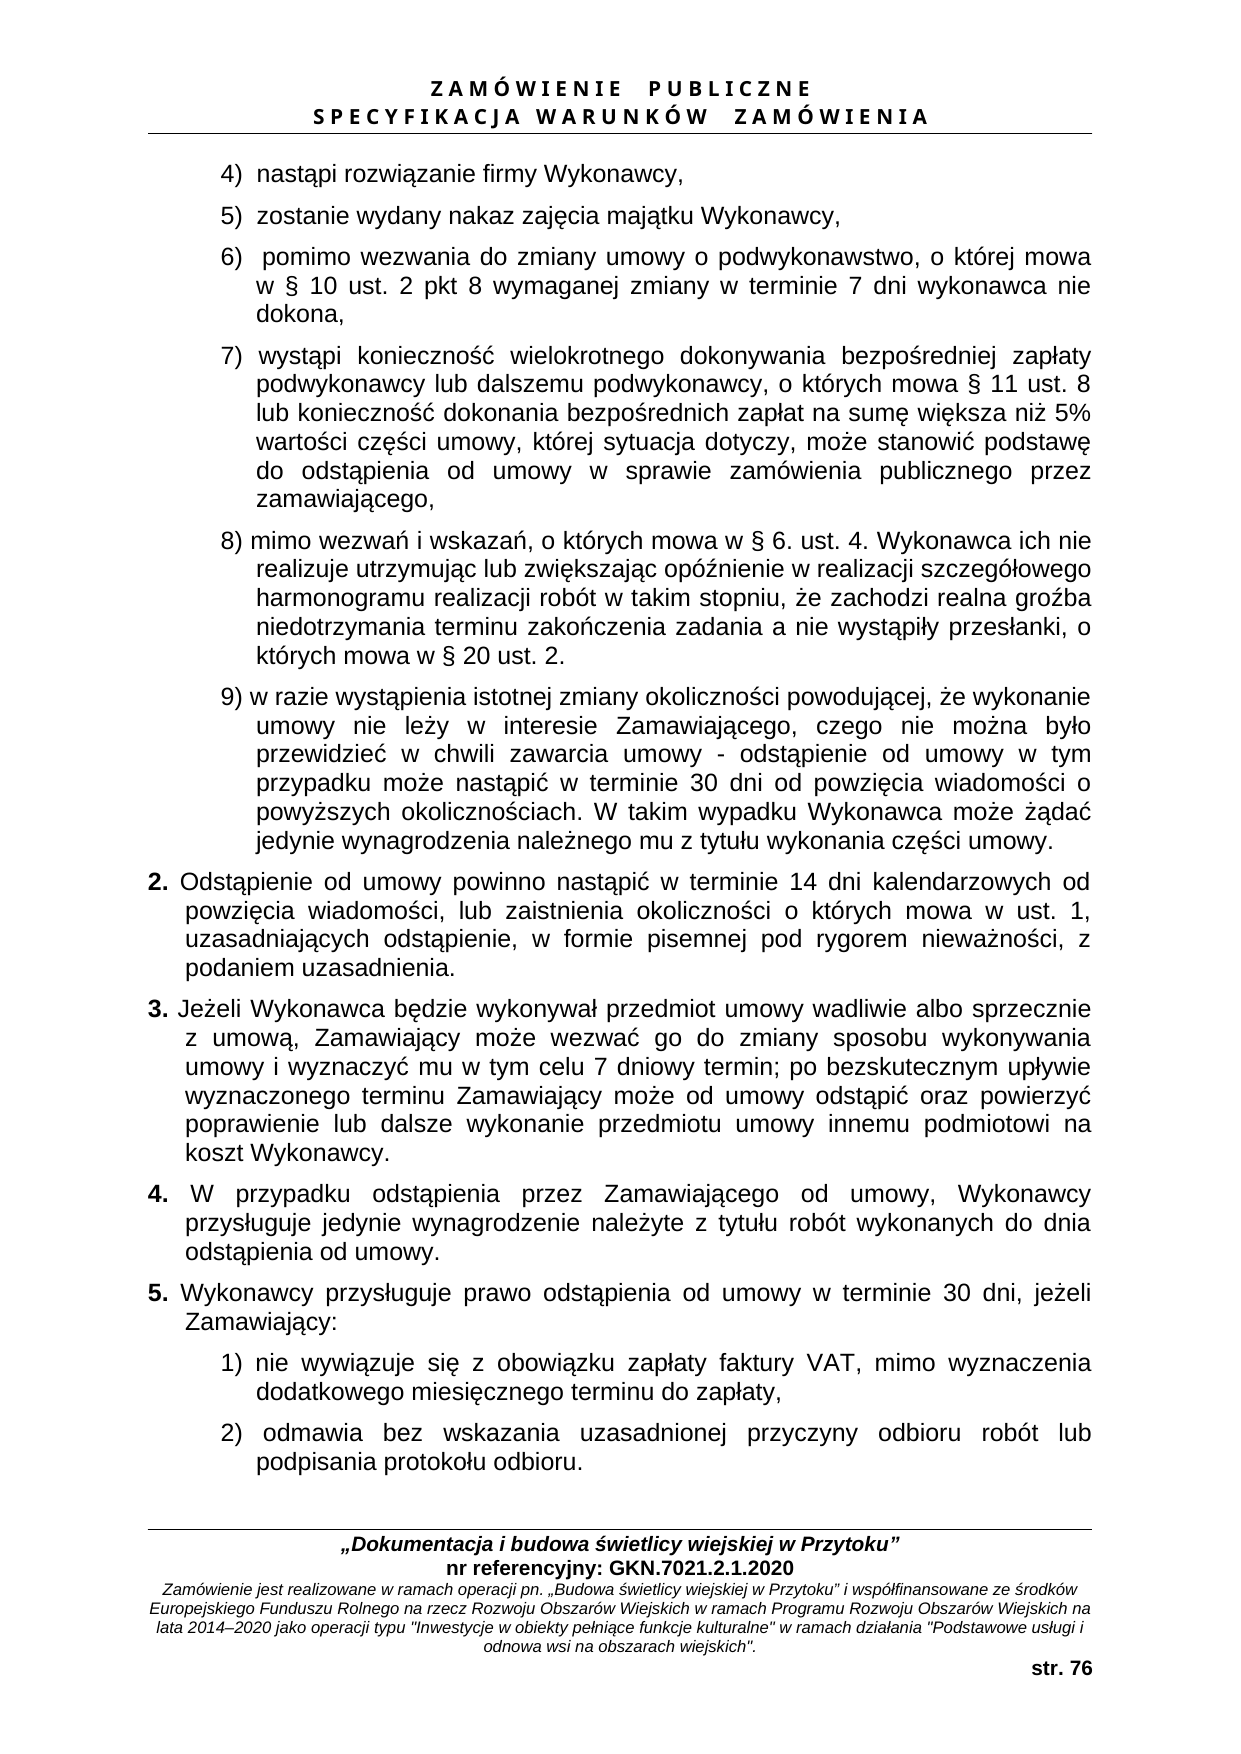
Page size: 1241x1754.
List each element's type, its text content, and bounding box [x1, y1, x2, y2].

text 1) nie wywiązuje się z obowiązku zapłaty faktury VAT, mimo wyznaczenia dodatkowego miesięcznego terminu do zapłaty, [220, 1348, 1092, 1406]
text 4. W przypadku odstąpienia przez Zamawiającego od umowy, Wykonawcy przysługuje jedynie wynagrodzenie należyte z tytułu robót wykonanych do dnia odstąpienia od umowy. [148, 1179, 1092, 1266]
text 3. Jeżeli Wykonawca będzie wykonywał przedmiot umowy wadliwie albo sprzecznie z umową, Zamawiający może wezwać go do zmiany sposobu wykonywania umowy i wyznaczyć mu w tym celu 7 dniowy termin; po bezskutecznym upływie wyznaczonego terminu Zamawiający może od umowy odstąpić oraz powierzyć poprawienie lub dalsze wykonanie przedmiotu umowy innemu podmiotowi na koszt Wykonawcy. [148, 994, 1092, 1167]
text 5) zostanie wydany nakaz zajęcia majątku Wykonawcy, [220, 201, 1092, 229]
text 2. Odstąpienie od umowy powinno nastąpić w terminie 14 dni kalendarzowych od powzięcia wiadomości, lub zaistnienia okoliczności o których mowa w ust. 1, uzasadniających odstąpienie, w formie pisemnej pod rygorem nieważności, z podaniem uzasadnienia. [148, 867, 1092, 982]
text 2) odmawia bez wskazania uzasadnionej przyczyny odbioru robót lub podpisania protokołu odbioru. [220, 1418, 1092, 1476]
text 4) nastąpi rozwiązanie firmy Wykonawcy, [220, 159, 1092, 188]
text 9) w razie wystąpienia istotnej zmiany okoliczności powodującej, że wykonanie umowy nie leży w interesie Zamawiającego, czego nie można było przewidzieć w chwili zawarcia umowy - odstąpienie od umowy w tym przypadku może nastąpić w terminie 30 dni od powzięcia wiadomości o powyższych okolicznościach. W takim wypadku Wykonawca może żądać jedynie wynagrodzenia należnego mu z tytułu wykonania części umowy. [220, 682, 1092, 854]
text 6) pomimo wezwania do zmiany umowy o podwykonawstwo, o której mowa w § 10 ust. 2 pkt 8 wymaganej zmiany w terminie 7 dni wykonawca nie dokona, [220, 242, 1092, 328]
text 5. Wykonawcy przysługuje prawo odstąpienia od umowy w terminie 30 dni, jeżeli Zamawiający: [148, 1278, 1092, 1336]
text 8) mimo wezwań i wskazań, o których mowa w § 6. ust. 4. Wykonawca ich nie realizuje utrzymując lub zwiększając opóźnienie w realizacji szczegółowego harmonogramu realizacji robót w takim stopniu, że zachodzi realna groźba niedotrzymania terminu zakończenia zadania a nie wystąpiły przesłanki, o których mowa w § 20 ust. 2. [220, 526, 1092, 669]
text 7) wystąpi konieczność wielokrotnego dokonywania bezpośredniej zapłaty podwykonawcy lub dalszemu podwykonawcy, o których mowa § 11 ust. 8 lub konieczność dokonania bezpośrednich zapłat na sumę większa niż 5% wartości części umowy, której sytuacja dotyczy, może stanowić podstawę do odstąpienia od umowy w sprawie zamówienia publicznego przez zamawiającego, [220, 341, 1092, 513]
